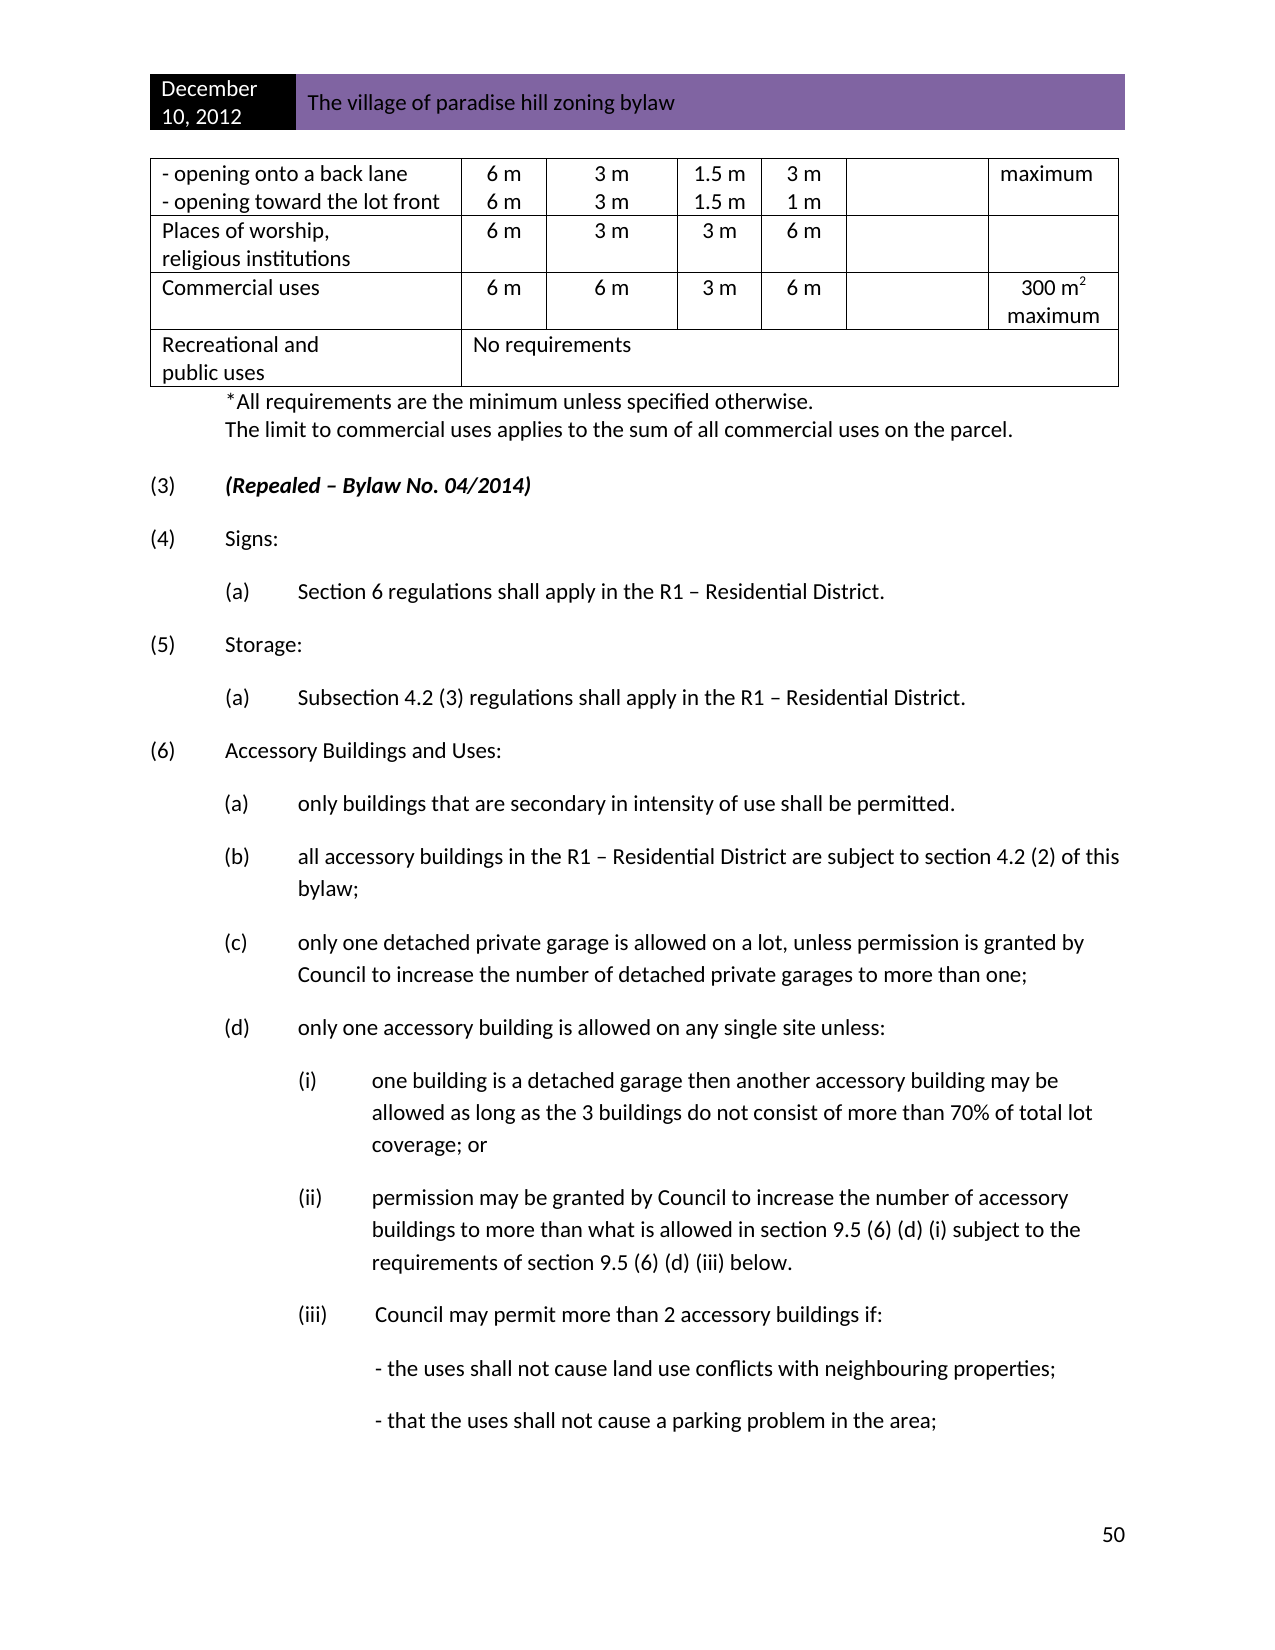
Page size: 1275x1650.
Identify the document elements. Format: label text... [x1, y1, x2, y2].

table_cell [847, 216, 988, 272]
text The limit to commercial uses applies to the sum of all commercial uses on the parcel. [150, 415, 1125, 443]
text (i) one building is a detached garage then another accessory building may be allowed as long as the 3 buildings do not consist of more than 70% of total lot coverage; or [298, 1066, 1125, 1158]
text (a) Subsection 4.2 (3) regulations shall apply in the R1 – Residential District. [225, 683, 1125, 711]
table_cell [989, 216, 1118, 272]
text (a) Section 6 regulations shall apply in the R1 – Residential District. [225, 577, 1125, 605]
text - that the uses shall not cause a parking problem in the area; [298, 1407, 1125, 1435]
table_cell 6 m [762, 216, 846, 272]
table_cell 3 m 1 m [762, 159, 846, 215]
table_cell 6 m 6 m [462, 159, 546, 215]
table_cell [847, 159, 988, 215]
text (3) (Repealed – Bylaw No. 04/2014) [150, 471, 1125, 499]
text - the uses shall not cause land use conflicts with neighbouring properties; [298, 1354, 1125, 1382]
text *All requirements are the minimum unless specified otherwise. [150, 387, 1125, 415]
text (iii) Council may permit more than 2 accessory buildings if: [298, 1301, 1125, 1329]
text (5) Storage: [150, 630, 1125, 658]
table_cell 300 m2 maximum [989, 273, 1118, 329]
table_cell 6 m [462, 273, 546, 329]
table_cell 6 m [762, 273, 846, 329]
table_cell 3 m [547, 216, 677, 272]
table_cell 140 m2 maximum [989, 159, 1118, 215]
table_cell 6 m [547, 273, 677, 329]
table_cell [847, 273, 988, 329]
text (a) only buildings that are secondary in intensity of use shall be permitted. [224, 789, 1125, 817]
table_cell Recreational and public uses [151, 330, 461, 386]
text (6) Accessory Buildings and Uses: [150, 736, 1125, 764]
text (b) all accessory buildings in the R1 – Residential District are subject to section 4.2 (2) of this bylaw; [224, 842, 1125, 903]
text (ii) permission may be granted by Council to increase the number of accessory buildings to more than what is allowed in section 9.5 (6) (d) (i) subject to the requirements of section 9.5 (6) (d) (iii) below. [298, 1183, 1125, 1276]
text (c) only one detached private garage is allowed on a lot, unless permission is granted by Council to increase the number of detached private garages to more than one; [224, 928, 1125, 988]
table_cell 3 m [678, 273, 761, 329]
text (d) only one accessory building is allowed on any single site unless: [224, 1013, 1125, 1041]
table_cell No requirements [462, 330, 1118, 386]
table_cell 6 m [462, 216, 546, 272]
table_cell Places of worship, religious institutions [151, 216, 461, 272]
table_cell 3 m 3 m [547, 159, 677, 215]
table_cell Commercial uses [151, 273, 461, 329]
table_cell 3 m [678, 216, 761, 272]
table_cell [151, 159, 461, 215]
table_cell 1.5 m 1.5 m [678, 159, 761, 215]
text (4) Signs: [150, 524, 1125, 552]
